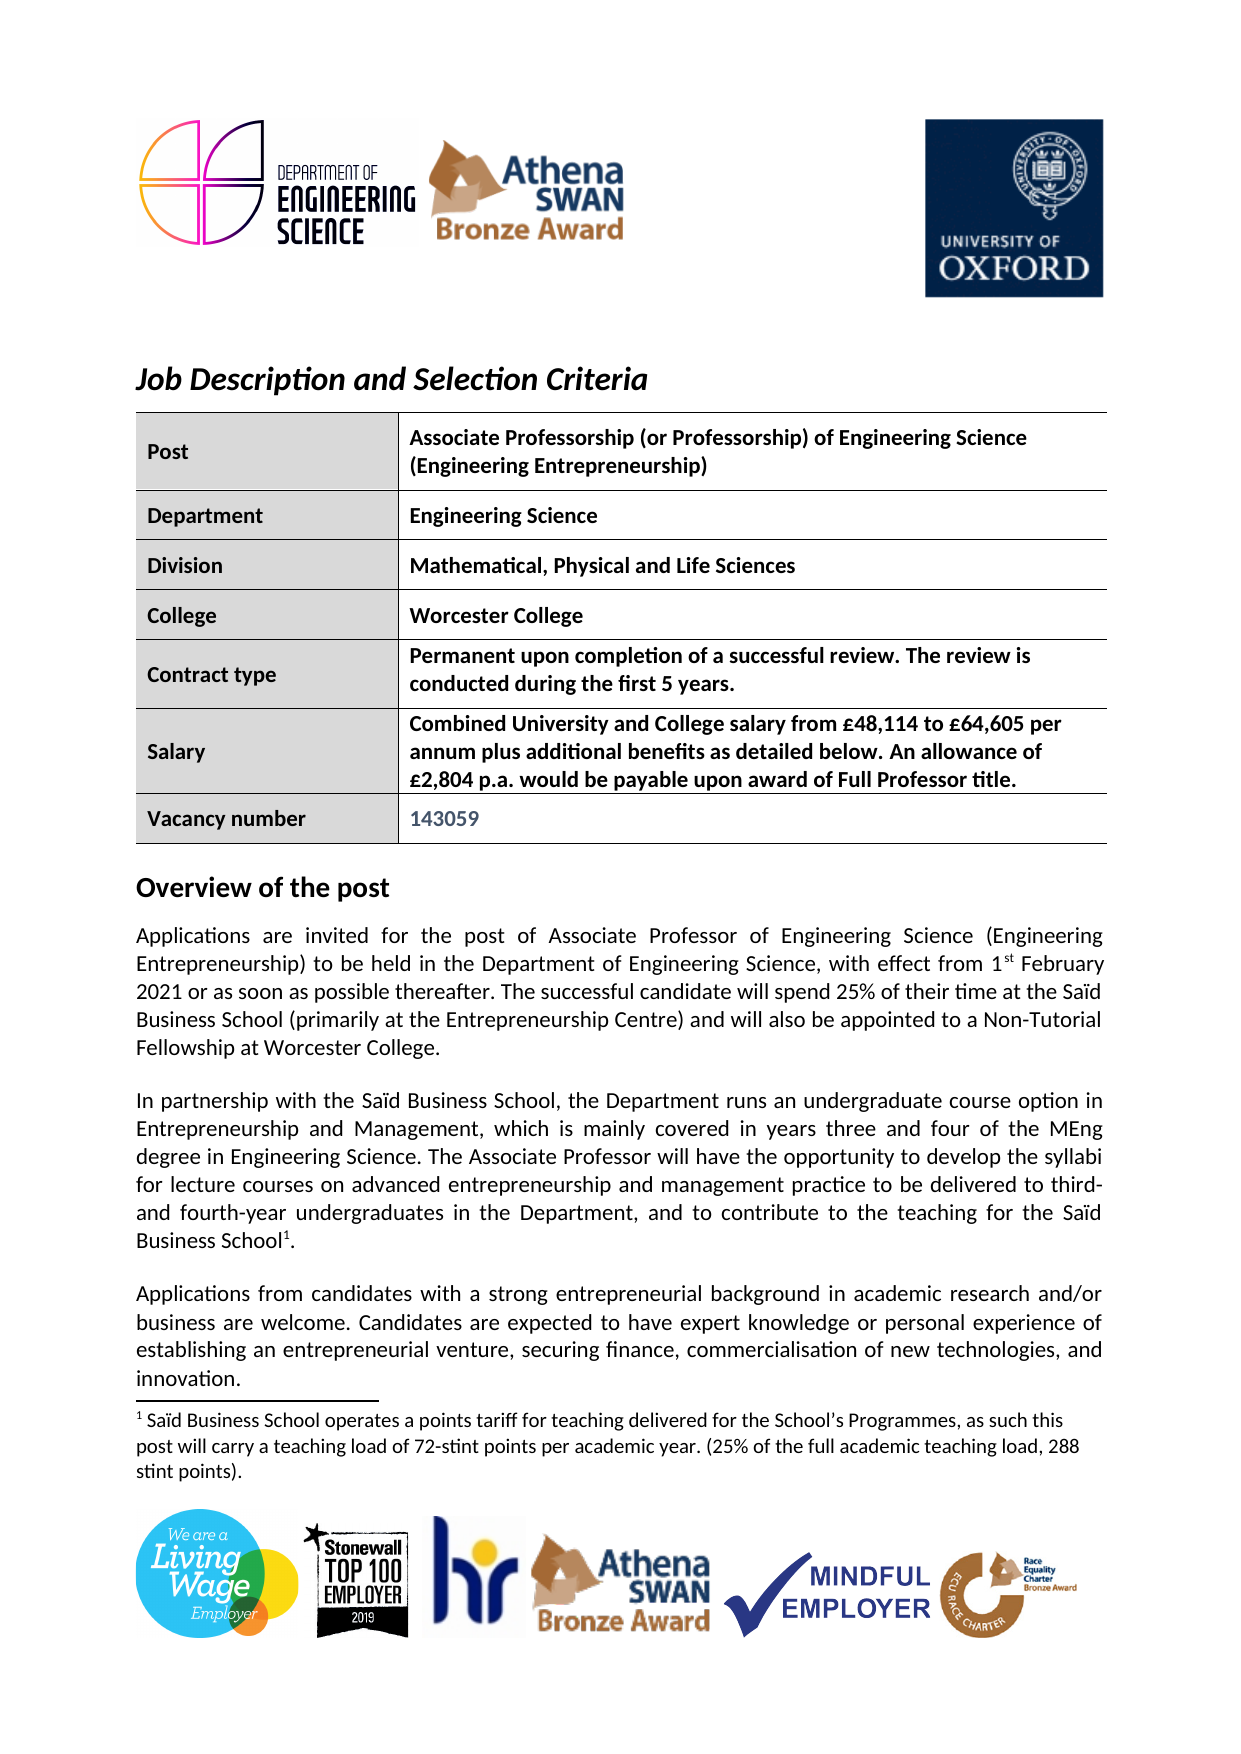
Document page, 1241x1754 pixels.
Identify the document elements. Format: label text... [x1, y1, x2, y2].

text Applications from candidates with a strong entrepreneurial background in academic research and/or business are welcome. Candidates are expected to have expert knowledge or personal experience of establishing an entrepreneurial venture, securing finance, commercialisation of new technologies, and innovation. [136, 1279, 1104, 1392]
picture [723, 1552, 930, 1638]
table_header Post [136, 413, 398, 489]
table_cell Worcester College [399, 590, 1107, 639]
table_cell Combined University and College salary from £48,114 to £64,605 per annum plus additional benefits as detailed below. An allowance of £2,804 p.a. would be payable upon award of Full Professor title. [399, 709, 1107, 793]
picture [135, 118, 419, 247]
picture [939, 1551, 1077, 1638]
picture [530, 1533, 711, 1638]
table_cell Division [136, 540, 398, 589]
table_cell Vacancy number [136, 794, 398, 843]
table_cell Salary [136, 709, 398, 793]
table_cell Department [136, 491, 398, 539]
picture [924, 118, 1105, 299]
table_cell Engineering Science [399, 491, 1107, 539]
table_cell Mathematical, Physical and Life Sciences [399, 540, 1107, 589]
table_header Associate Professorship (or Professorship) of Engineering Science (Engineering Entrepreneurship) [399, 413, 1107, 489]
text Job Description and Selection Criteria [136, 358, 1104, 399]
text Applications are invited for the post of Associate Professor of Engineering Science (Engineering Entrepreneurship) to be held in the Department of Engineering Science, with effect from 1st February 2021 or as soon as possible thereafter. The successful candidate will spend 25% of their time at the Saïd Business School (primarily at the Entrepreneurship Centre) and will also be appointed to a Non-Tutorial Fellowship at Worcester College. [136, 921, 1104, 1061]
table_cell Permanent upon completion of a successful review. The review is conducted during the first 5 years. [399, 640, 1107, 708]
text Overview of the post [136, 869, 1104, 905]
table_cell College [136, 590, 398, 639]
picture [422, 1516, 527, 1638]
table_cell Contract type [136, 640, 398, 708]
text In partnership with the Saïd Business School, the Department runs an undergraduate course option in Entrepreneurship and Management, which is mainly covered in years three and four of the MEng degree in Engineering Science. The Associate Professor will have the opportunity to develop the syllabi for lecture courses on advanced entrepreneurship and management practice to be delivered to third- and fourth-year undergraduates in the Department, and to contribute to the teaching for the Saïd Business School. [136, 1086, 1104, 1254]
picture [428, 140, 625, 247]
picture [135, 1509, 299, 1638]
picture [303, 1523, 409, 1638]
table_cell 143059 [399, 794, 1107, 843]
